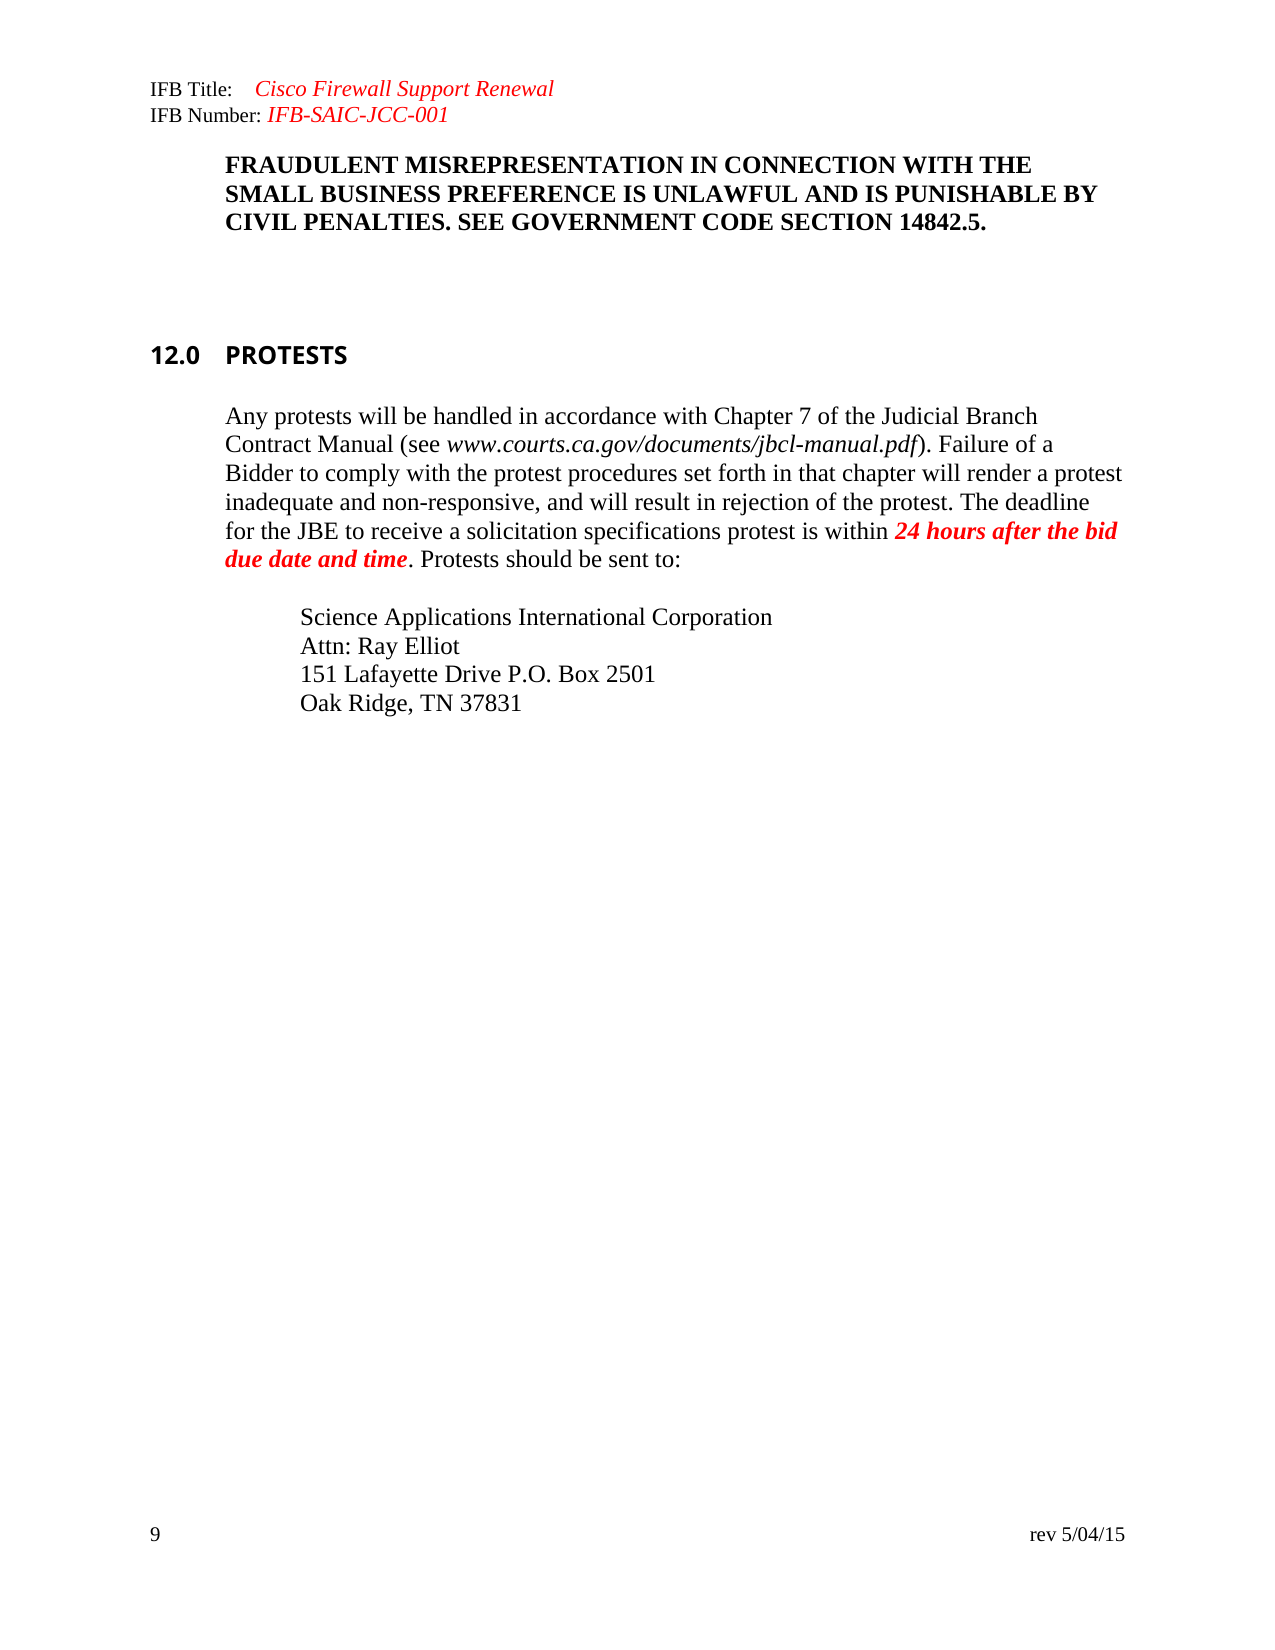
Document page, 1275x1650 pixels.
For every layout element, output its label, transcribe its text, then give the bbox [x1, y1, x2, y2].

text Science Applications International Corporation [300, 602, 1125, 631]
text Attn: Ray Elliot [300, 631, 1125, 659]
text Oak Ridge, TN 37831 [300, 688, 1125, 717]
text FRAUDULENT MISREPRESENTATION IN CONNECTION WITH THE SMALL BUSINESS PREFERENCE IS UNLAWFUL AND IS PUNISHABLE BY CIVIL PENALTIES. SEE GOVERNMENT CODE SECTION 14842.5. [225, 150, 1125, 236]
text 151 Lafayette Drive P.O. Box 2501 [300, 659, 1125, 688]
list 12.0 protests [150, 337, 1125, 371]
text Any protests will be handled in accordance with Chapter 7 of the Judicial Branch Contract Manual (see www.courts.ca.gov/documents/jbcl-manual.pdf). Failure of a Bidder to comply with the protest procedures set forth in that chapter will render a protest inadequate and non-responsive, and will result in rejection of the protest. The deadline for the JBE to receive a solicitation specifications protest is within 24 hours after the bid due date and time. Protests should be sent to: [225, 401, 1125, 573]
